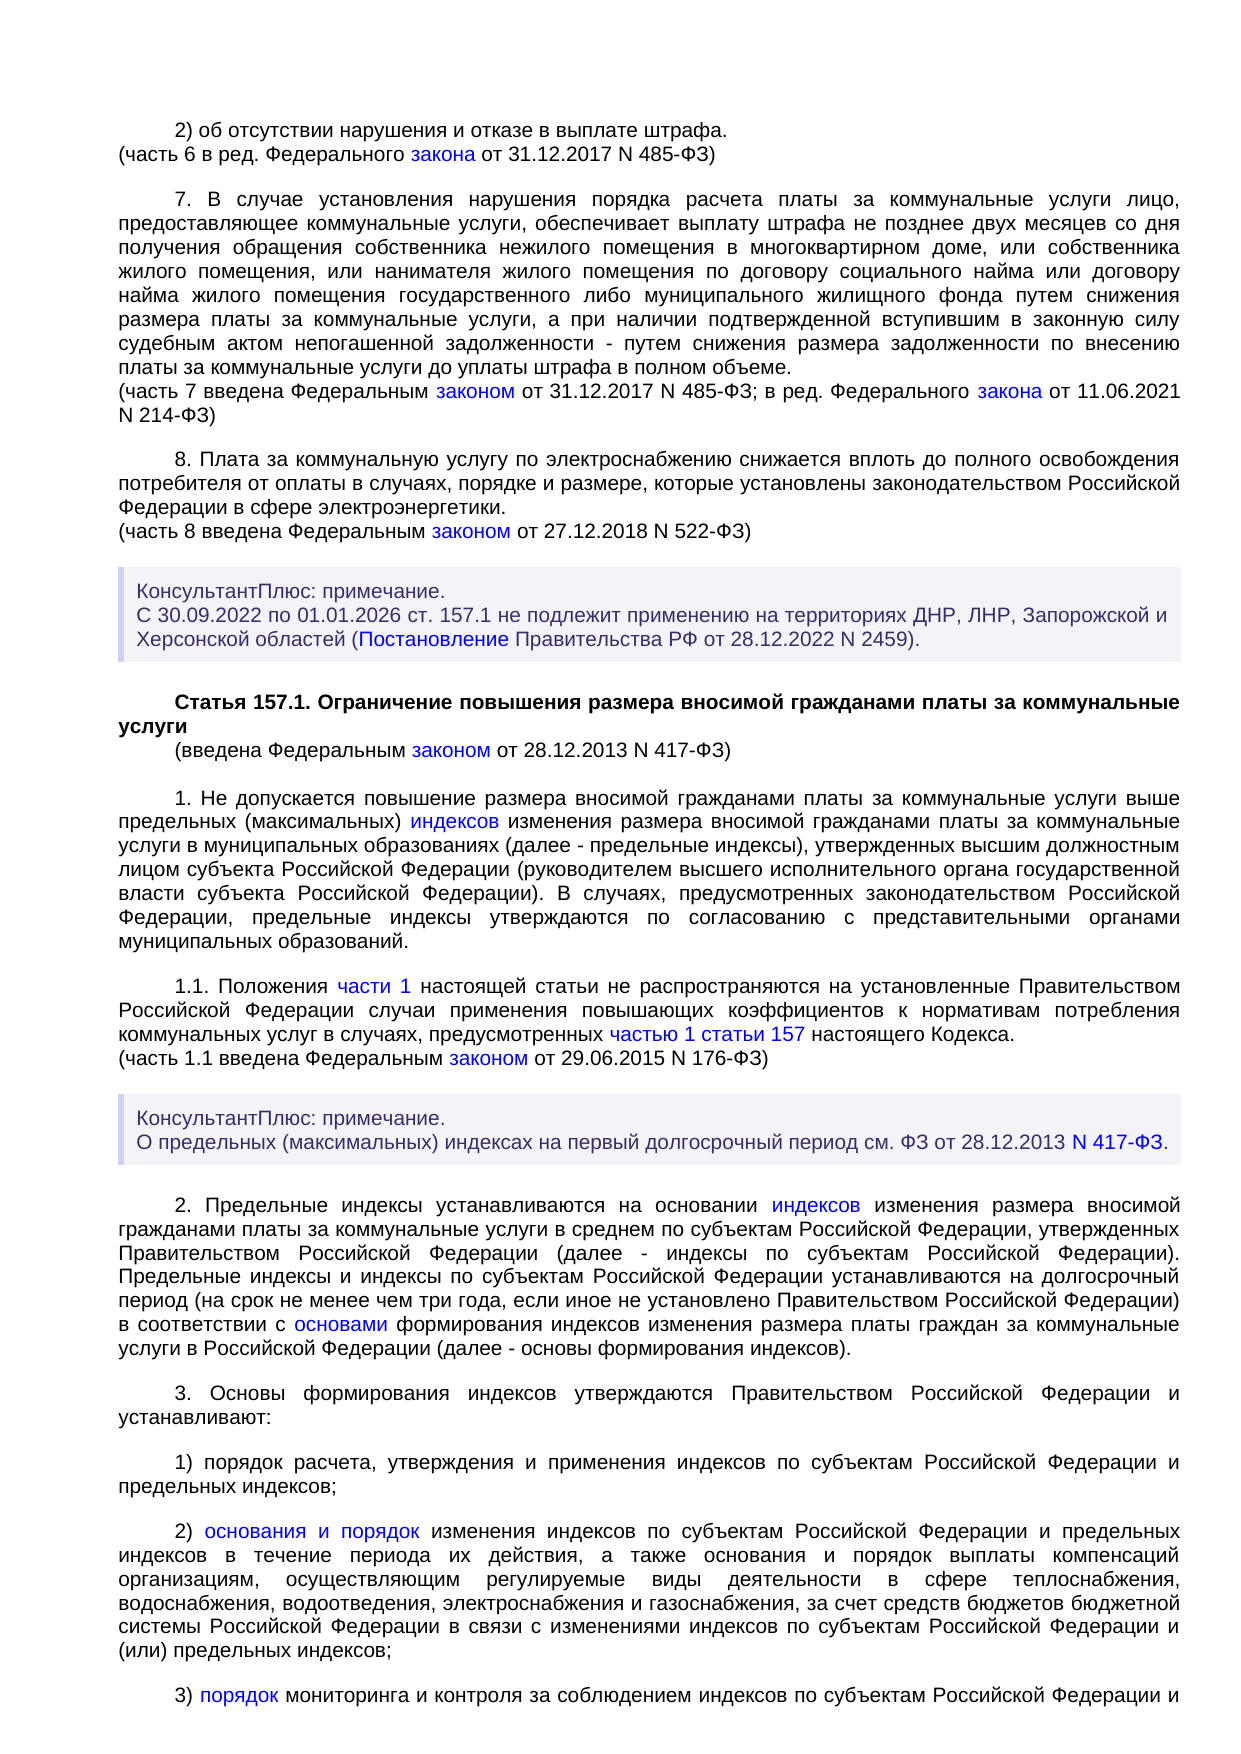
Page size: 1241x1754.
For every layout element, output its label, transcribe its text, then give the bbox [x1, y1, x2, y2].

text (часть 8 введена Федеральным законом от 27.12.2018 N 522-ФЗ) [118, 519, 1181, 543]
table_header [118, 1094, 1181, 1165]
text (введена Федеральным законом от 28.12.2013 N 417-ФЗ) [118, 737, 1181, 761]
text 2) основания и порядок изменения индексов по субъектам Российской Федерации и предельных индексов в течение периода их действия, а также основания и порядок выплаты компенсаций организациям, осуществляющим регулируемые виды деятельности в сфере теплоснабжения, водоснабжения, водоотведения, электроснабжения и газоснабжения, за счет средств бюджетов бюджетной системы Российской Федерации в связи с изменениями индексов по субъектам Российской Федерации и (или) предельных индексов; [118, 1518, 1181, 1662]
text 8. Плата за коммунальную услугу по электроснабжению снижается вплоть до полного освобождения потребителя от оплаты в случаях, порядке и размере, которые установлены законодательством Российской Федерации в сфере электроэнергетики. [118, 447, 1181, 519]
text (часть 6 в ред. Федерального закона от 31.12.2017 N 485-ФЗ) [118, 142, 1181, 166]
title Статья 157.1. Ограничение повышения размера вносимой гражданами платы за коммунальные услуги [118, 689, 1181, 737]
text 2) об отсутствии нарушения и отказе в выплате штрафа. [118, 118, 1181, 142]
text 1.1. Положения части 1 настоящей статьи не распространяются на установленные Правительством Российской Федерации случаи применения повышающих коэффициентов к нормативам потребления коммунальных услуг в случаях, предусмотренных частью 1 статьи 157 настоящего Кодекса. [118, 974, 1181, 1046]
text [118, 1683, 1181, 1707]
text 7. В случае установления нарушения порядка расчета платы за коммунальные услуги лицо, предоставляющее коммунальные услуги, обеспечивает выплату штрафа не позднее двух месяцев со дня получения обращения собственника нежилого помещения в многоквартирном доме, или собственника жилого помещения, или нанимателя жилого помещения по договору социального найма или договору найма жилого помещения государственного либо муниципального жилищного фонда путем снижения размера платы за коммунальные услуги, а при наличии подтвержденной вступившим в законную силу судебным актом непогашенной задолженности - путем снижения размера задолженности по внесению платы за коммунальные услуги до уплаты штрафа в полном объеме. [118, 187, 1181, 378]
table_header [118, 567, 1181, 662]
text (часть 1.1 введена Федеральным законом от 29.06.2015 N 176-ФЗ) [118, 1046, 1181, 1070]
text 2. Предельные индексы устанавливаются на основании индексов изменения размера вносимой гражданами платы за коммунальные услуги в среднем по субъектам Российской Федерации, утвержденных Правительством Российской Федерации (далее - индексы по субъектам Российской Федерации). Предельные индексы и индексы по субъектам Российской Федерации устанавливаются на долгосрочный период (на срок не менее чем три года, если иное не установлено Правительством Российской Федерации) в соответствии с основами формирования индексов изменения размера платы граждан за коммунальные услуги в Российской Федерации (далее - основы формирования индексов). [118, 1192, 1181, 1360]
text (часть 7 введена Федеральным законом от 31.12.2017 N 485-ФЗ; в ред. Федерального закона от 11.06.2021 N 214-ФЗ) [118, 378, 1181, 426]
text 1. Не допускается повышение размера вносимой гражданами платы за коммунальные услуги выше предельных (максимальных) индексов изменения размера вносимой гражданами платы за коммунальные услуги в муниципальных образованиях (далее - предельные индексы), утвержденных высшим должностным лицом субъекта Российской Федерации (руководителем высшего исполнительного органа государственной власти субъекта Российской Федерации). В случаях, предусмотренных законодательством Российской Федерации, предельные индексы утверждаются по согласованию с представительными органами муниципальных образований. [118, 785, 1181, 953]
text 1) порядок расчета, утверждения и применения индексов по субъектам Российской Федерации и предельных индексов; [118, 1450, 1181, 1498]
text 3. Основы формирования индексов утверждаются Правительством Российской Федерации и устанавливают: [118, 1381, 1181, 1429]
